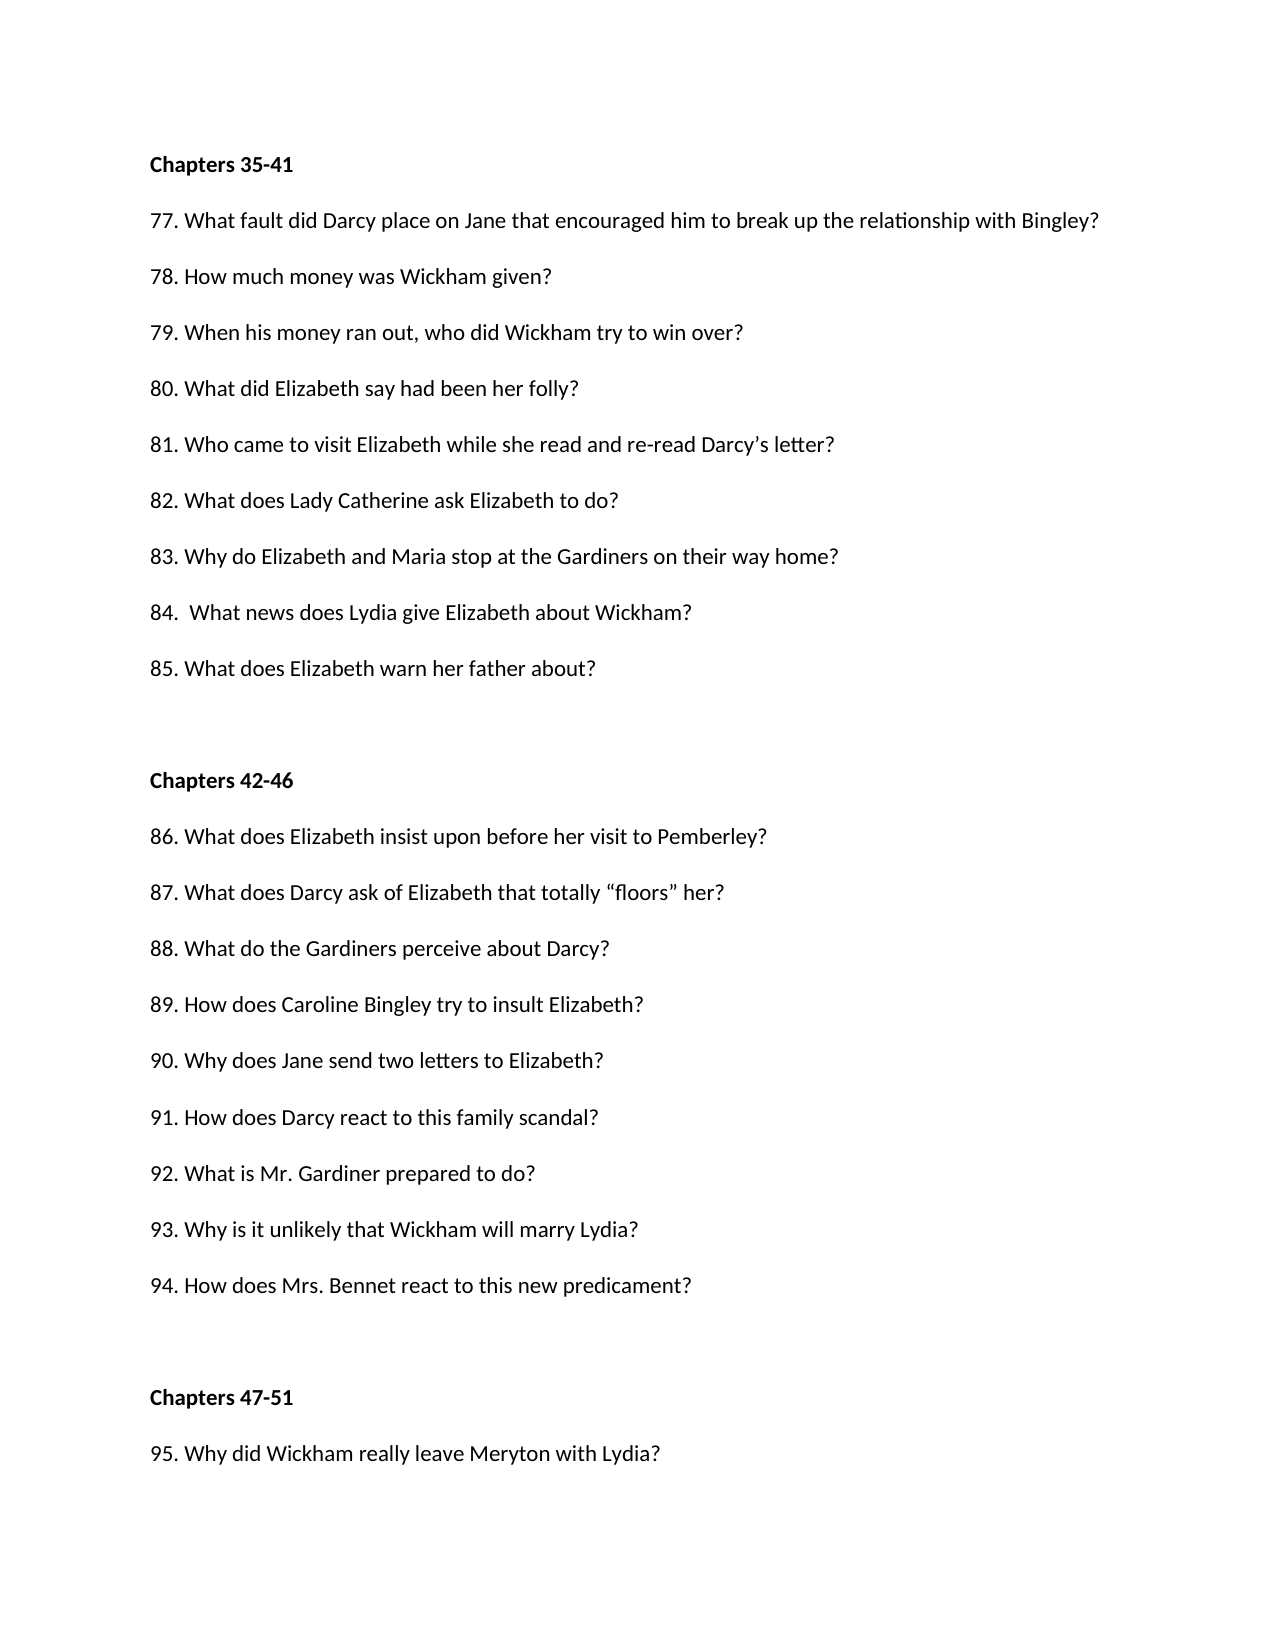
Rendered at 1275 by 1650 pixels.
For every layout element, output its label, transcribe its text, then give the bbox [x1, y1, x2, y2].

text 83. Why do Elizabeth and Maria stop at the Gardiners on their way home? [150, 542, 1125, 570]
text 80. What did Elizabeth say had been her folly? [150, 374, 1125, 402]
text 77. What fault did Darcy place on Jane that encouraged him to break up the relationship with Bingley? [150, 206, 1125, 234]
text 86. What does Elizabeth insist upon before her visit to Pemberley? [150, 822, 1125, 851]
text Chapters 47-51 [150, 1383, 1125, 1411]
text Chapters 42-46 [150, 766, 1125, 794]
text 91. How does Darcy react to this family scandal? [150, 1103, 1125, 1131]
text 87. What does Darcy ask of Elizabeth that totally “floors” her? [150, 878, 1125, 907]
text 92. What is Mr. Gardiner prepared to do? [150, 1159, 1125, 1187]
text 88. What do the Gardiners perceive about Darcy? [150, 934, 1125, 963]
text 94. How does Mrs. Bennet react to this new predicament? [150, 1271, 1125, 1299]
text 90. Why does Jane send two letters to Elizabeth? [150, 1047, 1125, 1075]
text Chapters 35-41 [150, 150, 1125, 178]
text 82. What does Lady Catherine ask Elizabeth to do? [150, 486, 1125, 514]
text 95. Why did Wickham really leave Meryton with Lydia? [150, 1439, 1125, 1467]
text 78. How much money was Wickham given? [150, 262, 1125, 290]
text 89. How does Caroline Bingley try to insult Elizabeth? [150, 991, 1125, 1019]
text 79. When his money ran out, who did Wickham try to win over? [150, 318, 1125, 346]
text 85. What does Elizabeth warn her father about? [150, 654, 1125, 682]
text 93. Why is it unlikely that Wickham will marry Lydia? [150, 1215, 1125, 1243]
text 84. What news does Lydia give Elizabeth about Wickham? [150, 598, 1125, 626]
text 81. Who came to visit Elizabeth while she read and re-read Darcy’s letter? [150, 430, 1125, 458]
